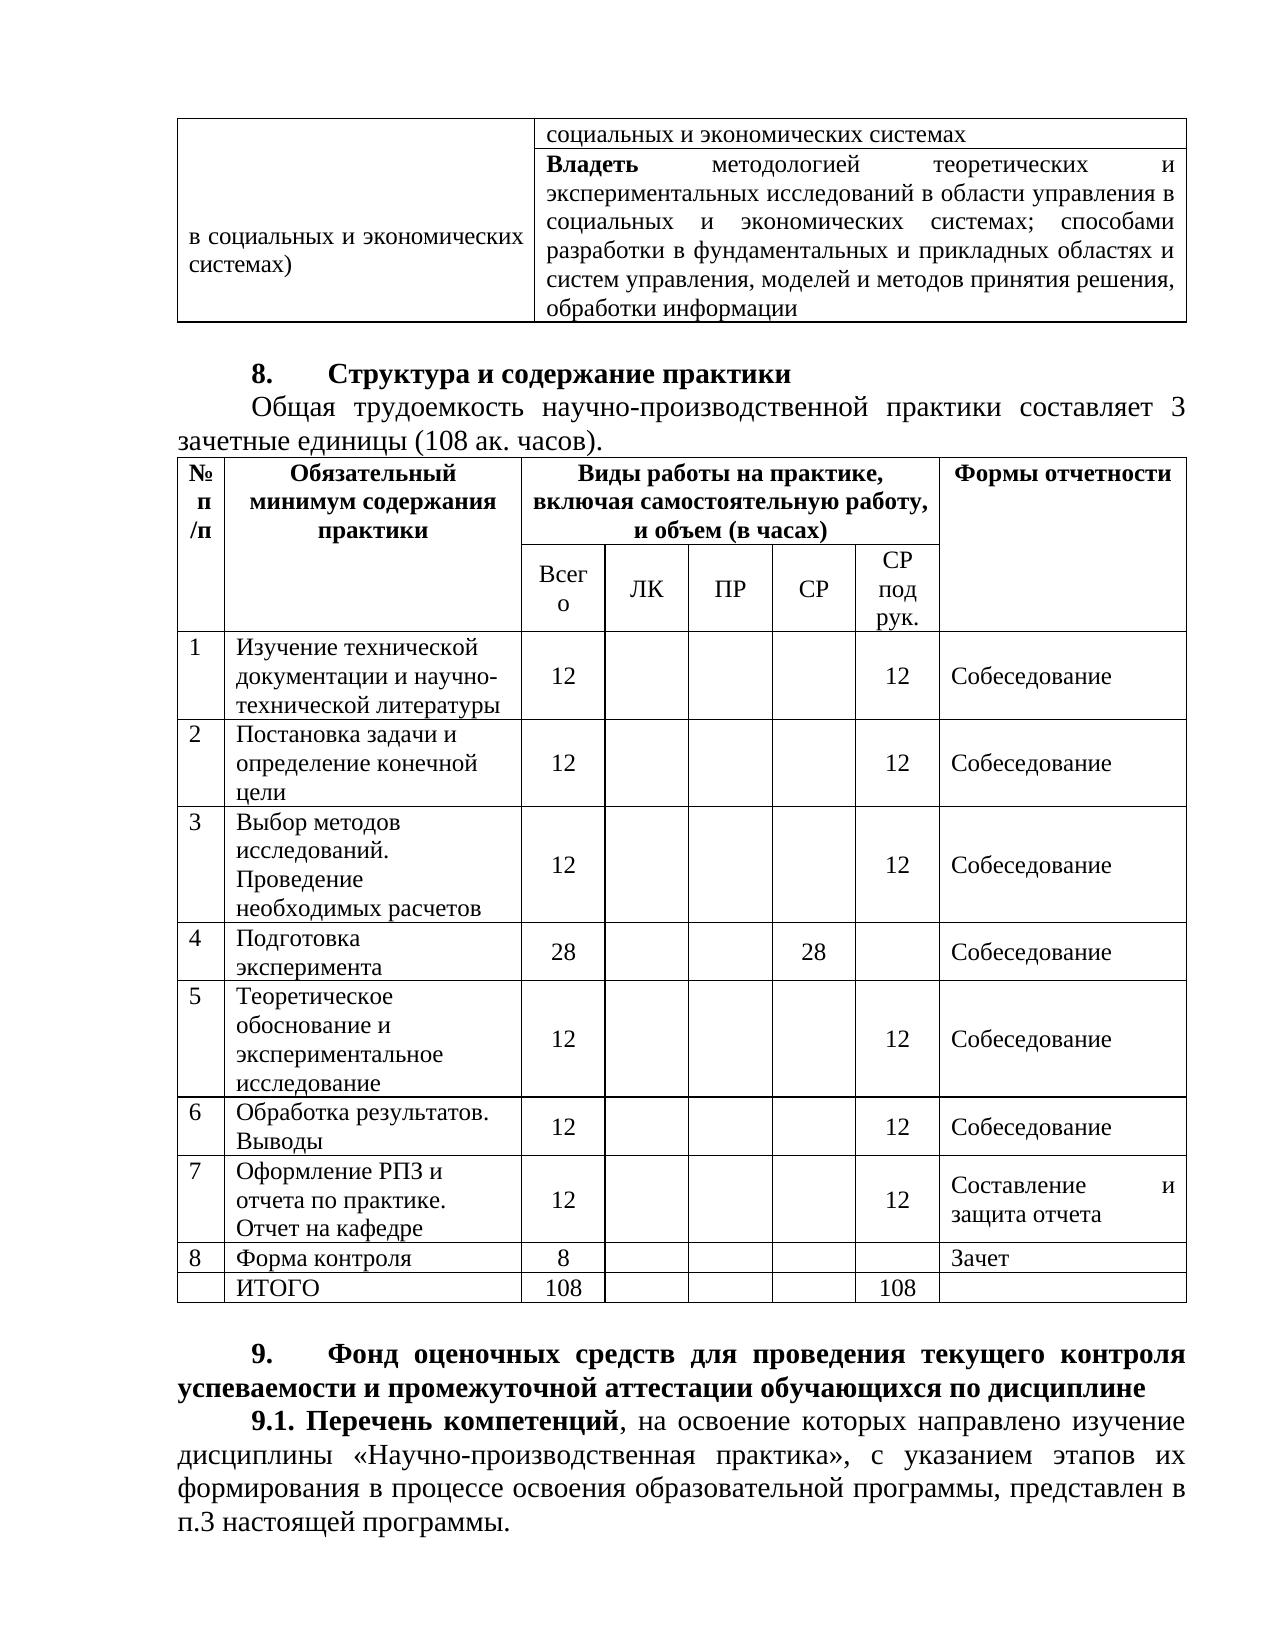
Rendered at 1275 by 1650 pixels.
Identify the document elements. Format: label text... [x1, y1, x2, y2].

table_cell 3 [178, 807, 224, 922]
table_cell СР под рук. [856, 545, 939, 631]
table_cell Форма контроля [225, 1243, 521, 1272]
table_cell 12 [856, 807, 939, 922]
table_cell Всего [522, 545, 604, 631]
table_cell [178, 1273, 224, 1302]
table_cell 108 [856, 1273, 939, 1302]
table_cell ИТОГО [225, 1273, 521, 1302]
table_cell Собеседование [940, 923, 1186, 980]
table_cell [606, 1273, 688, 1302]
table_cell 4 [178, 923, 224, 980]
table_cell Оформление РПЗ и отчета по практике. Отчет на кафедре [225, 1156, 521, 1242]
table_cell ПР [689, 545, 772, 631]
table_cell [606, 1098, 688, 1155]
table_cell [606, 1243, 688, 1272]
table_cell [689, 807, 772, 922]
table_cell 7 [178, 1156, 224, 1242]
table_cell Собеседование [940, 981, 1186, 1096]
table_cell Теоретическое обоснование и экспериментальное исследование [225, 981, 521, 1096]
table_cell [689, 1273, 772, 1302]
table_cell [689, 632, 772, 718]
table_cell 6 [178, 1098, 224, 1155]
text Общая трудоемкость научно-производственной практики составляет 3 зачетные единицы (108 ак. часов). [177, 389, 1186, 457]
table_cell Составление и защита отчета [940, 1156, 1186, 1242]
table_header Обязательный минимум содержания практики [225, 458, 521, 631]
table_cell [856, 923, 939, 980]
table_cell 12 [522, 720, 604, 806]
table_cell 8 [522, 1243, 604, 1272]
table_cell Собеседование [940, 807, 1186, 922]
table_cell [856, 1243, 939, 1272]
table_cell Выбор методов исследований. Проведение необходимых расчетов [225, 807, 521, 922]
table_cell Собеседование [940, 1098, 1186, 1155]
table_cell [773, 1243, 855, 1272]
table_cell [773, 1273, 855, 1302]
table_cell 1 [178, 632, 224, 718]
table_cell 12 [522, 981, 604, 1096]
table_cell [773, 632, 855, 718]
list Фонд оценочных средств для проведения текущего контроля успеваемости и промежуточной аттестации обучающихся по дисциплине [177, 1336, 1186, 1403]
table_cell [773, 720, 855, 806]
table_cell Постановка задачи и определение конечной цели [225, 720, 521, 806]
table_cell 12 [856, 1156, 939, 1242]
table_cell [689, 1156, 772, 1242]
table_cell ЛК [606, 545, 688, 631]
table_cell 12 [522, 1098, 604, 1155]
table_cell 28 [522, 923, 604, 980]
table_cell [689, 981, 772, 1096]
table_cell Обработка результатов. Выводы [225, 1098, 521, 1155]
table_cell Изучение технической документации и научно-технической литературы [225, 632, 521, 718]
table_cell 12 [522, 807, 604, 922]
table_cell [606, 720, 688, 806]
table_cell 2 [178, 720, 224, 806]
text 9.1. Перечень компетенций, на освоение которых направлено изучение дисциплины «Научно-производственная практика», с указанием этапов их формирования в процессе освоения образовательной программы, представлен в п.3 настоящей программы. [177, 1403, 1186, 1538]
table_cell [606, 1156, 688, 1242]
table_cell 28 [773, 923, 855, 980]
table_cell 5 [178, 981, 224, 1096]
table_cell [606, 981, 688, 1096]
table_cell [940, 1273, 1186, 1302]
table_cell 12 [856, 1098, 939, 1155]
table_cell [773, 807, 855, 922]
table_cell [606, 923, 688, 980]
table_header Формы отчетности [940, 458, 1186, 631]
table_cell [606, 632, 688, 718]
table_cell 8 [178, 1243, 224, 1272]
table_cell 12 [522, 1156, 604, 1242]
table_cell 12 [856, 632, 939, 718]
table_header Виды работы на практике, включая самостоятельную работу, и объем (в часах) [522, 458, 939, 544]
table_cell [689, 720, 772, 806]
table_cell [606, 807, 688, 922]
table_cell Владеть методологией теоретических и экспериментальных исследований в области управления в социальных и экономических системах; способами разработки в фундаментальных и прикладных областях и систем управления, моделей и методов принятия решения, обработки информации [535, 149, 1186, 321]
table_cell [773, 1098, 855, 1155]
table_cell Зачет [940, 1243, 1186, 1272]
table_cell 12 [522, 632, 604, 718]
table_cell [773, 981, 855, 1096]
list Структура и содержание практики [177, 356, 1186, 389]
table_cell [689, 1098, 772, 1155]
table_cell Собеседование [940, 632, 1186, 718]
table_cell [689, 1243, 772, 1272]
table_cell СР [773, 545, 855, 631]
table_cell [773, 1156, 855, 1242]
table_cell 108 [522, 1273, 604, 1302]
table_cell 12 [856, 720, 939, 806]
table_cell 12 [856, 981, 939, 1096]
table_header № п/п [178, 458, 224, 631]
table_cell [535, 119, 1186, 148]
table_cell Подготовка эксперимента [225, 923, 521, 980]
table_cell Собеседование [940, 720, 1186, 806]
table_cell [689, 923, 772, 980]
